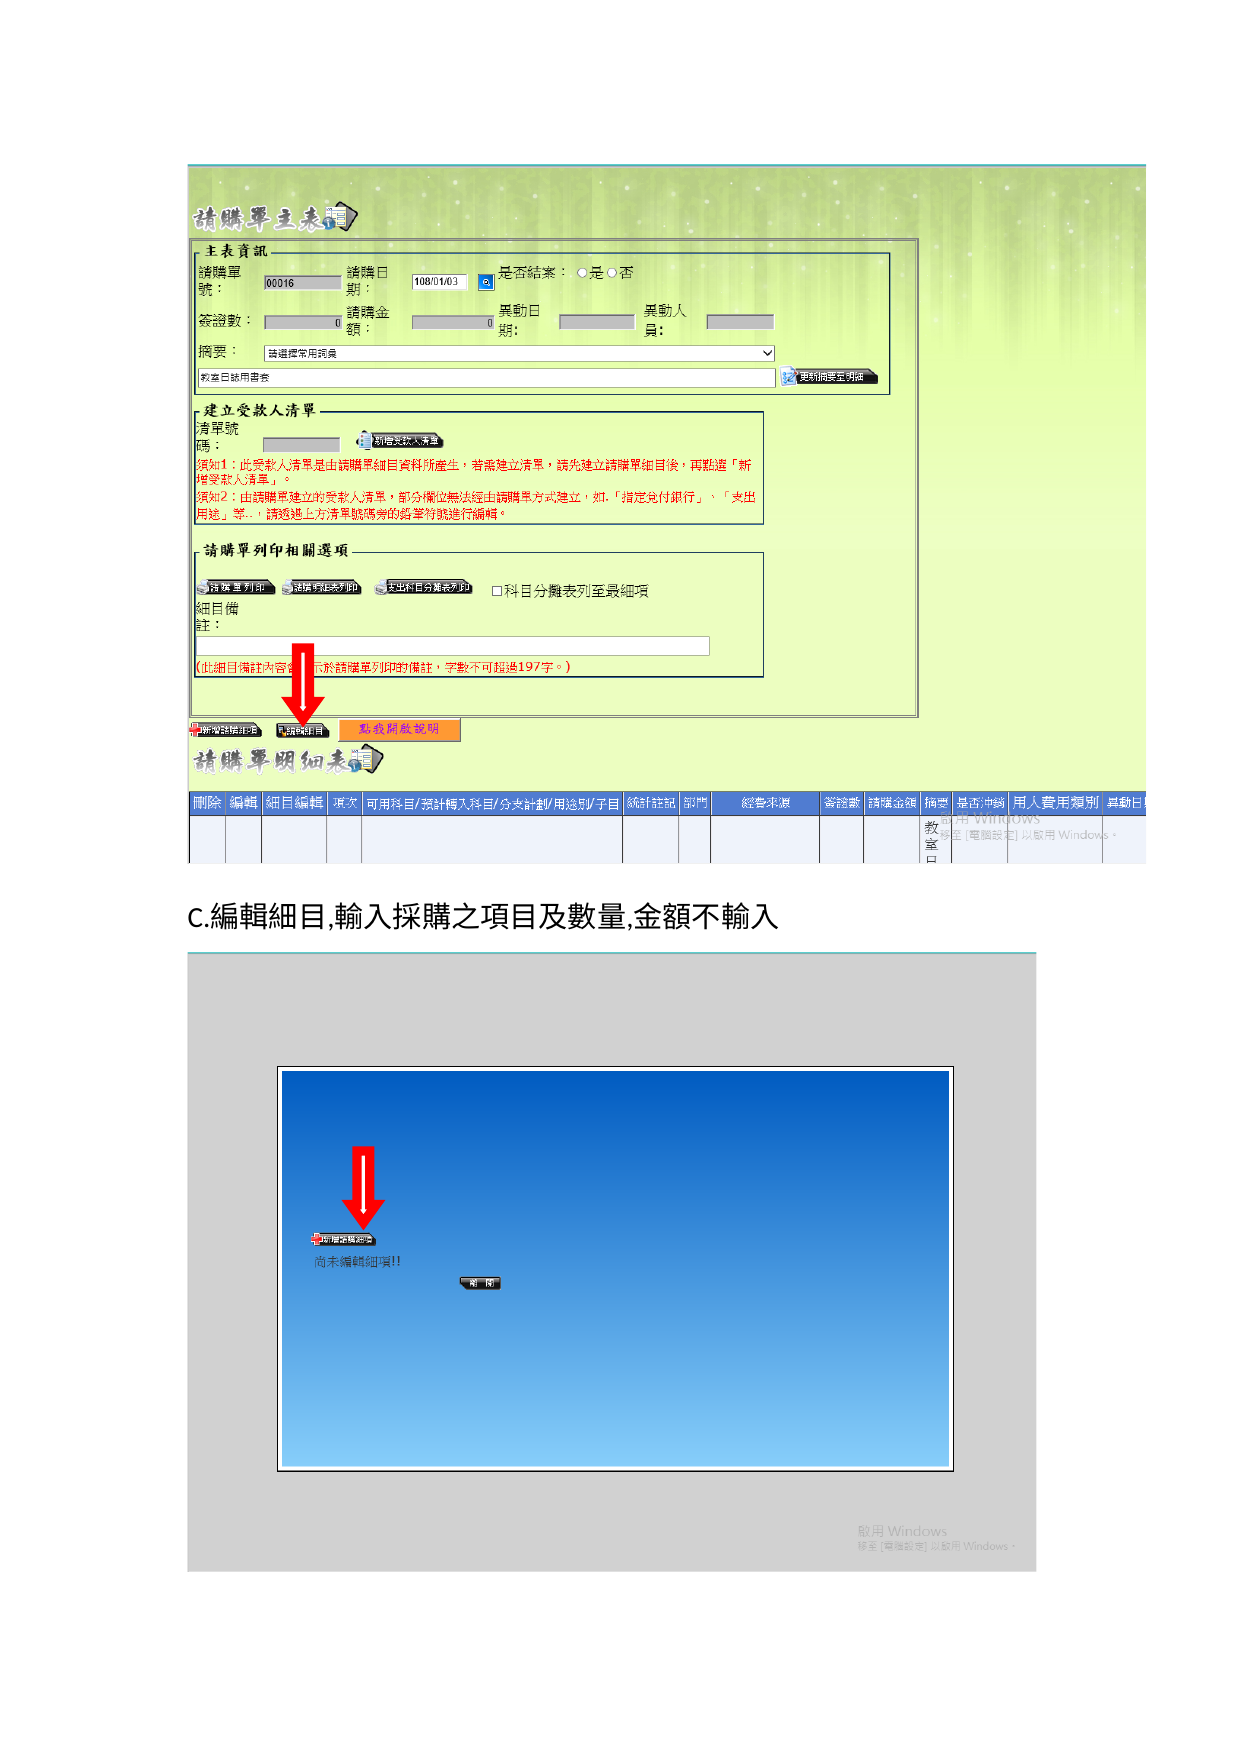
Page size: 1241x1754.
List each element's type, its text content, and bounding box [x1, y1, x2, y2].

picture [187, 164, 1147, 864]
text C.編輯細目,輸入採購之項目及數量,金額不輸入 [187, 877, 1053, 952]
picture [187, 952, 1037, 1572]
